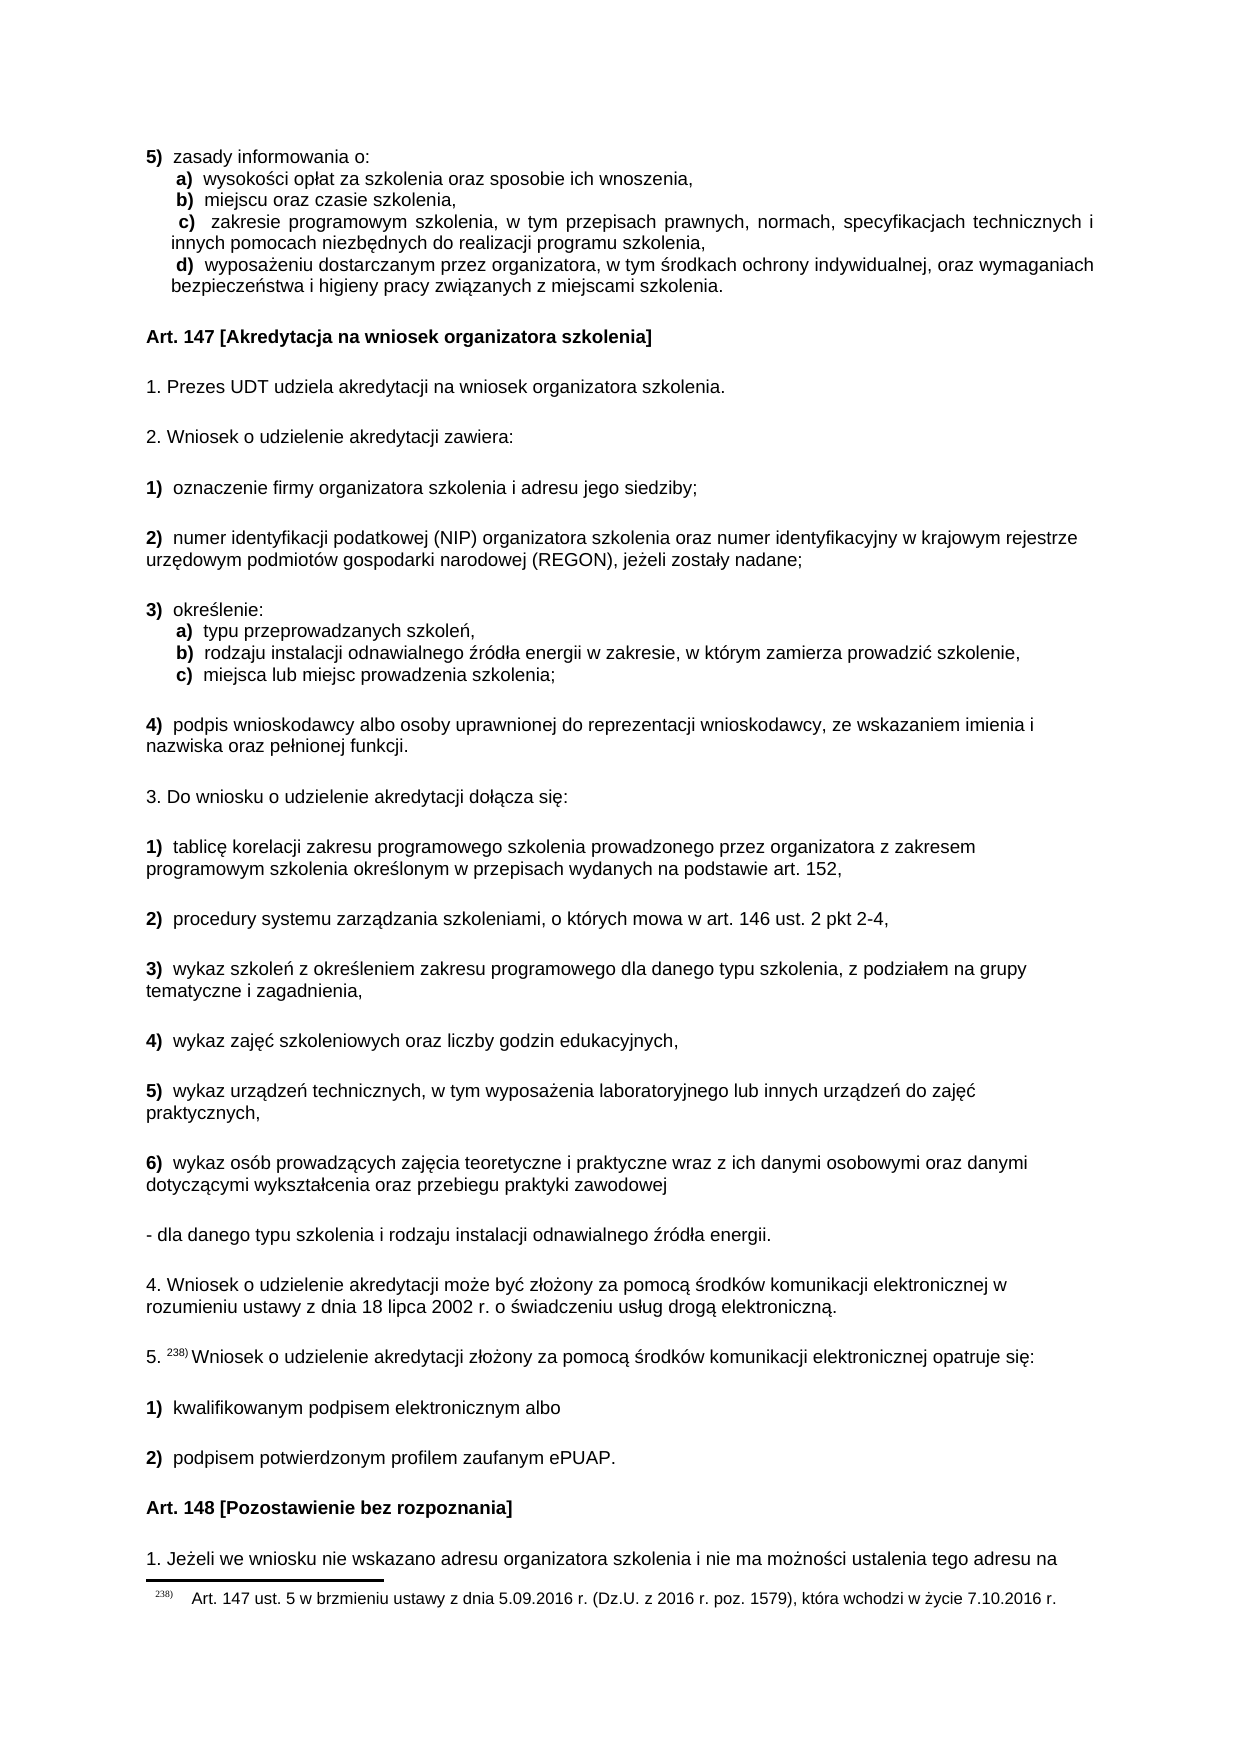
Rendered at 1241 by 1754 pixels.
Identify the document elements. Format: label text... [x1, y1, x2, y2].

text - dla danego typu szkolenia i rodzaju instalacji odnawialnego źródła energii. [146, 1224, 1094, 1246]
text 5) zasady informowania o: [146, 146, 1094, 167]
text 5. 238) Wniosek o udzielenie akredytacji złożony za pomocą środków komunikacji elektronicznej opatruje się: [146, 1346, 1094, 1368]
text 2) numer identyfikacji podatkowej (NIP) organizatora szkolenia oraz numer identyfikacyjny w krajowym rejestrze urzędowym podmiotów gospodarki narodowej (REGON), jeżeli zostały nadane; [146, 527, 1094, 570]
text Art. 147 [Akredytacja na wniosek organizatora szkolenia] [146, 326, 1094, 347]
text 6) wykaz osób prowadzących zajęcia teoretyczne i praktyczne wraz z ich danymi osobowymi oraz danymi dotyczącymi wykształcenia oraz przebiegu praktyki zawodowej [146, 1152, 1094, 1195]
text 2) procedury systemu zarządzania szkoleniami, o których mowa w art. 146 ust. 2 pkt 2-4, [146, 908, 1094, 929]
text d) wyposażeniu dostarczanym przez organizatora, w tym środkach ochrony indywidualnej, oraz wymaganiach bezpieczeństwa i higieny pracy związanych z miejscami szkolenia. [171, 254, 1094, 297]
text 4) wykaz zajęć szkoleniowych oraz liczby godzin edukacyjnych, [146, 1030, 1094, 1051]
text 2. Wniosek o udzielenie akredytacji zawiera: [146, 426, 1094, 448]
text a) wysokości opłat za szkolenia oraz sposobie ich wnoszenia, [171, 167, 1094, 189]
text 2) podpisem potwierdzonym profilem zaufanym ePUAP. [146, 1447, 1094, 1468]
text 4) podpis wnioskodawcy albo osoby uprawnionej do reprezentacji wnioskodawcy, ze wskazaniem imienia i nazwiska oraz pełnionej funkcji. [146, 714, 1094, 757]
text 3. Do wniosku o udzielenie akredytacji dołącza się: [146, 786, 1094, 807]
text 5) wykaz urządzeń technicznych, w tym wyposażenia laboratoryjnego lub innych urządzeń do zajęć praktycznych, [146, 1080, 1094, 1123]
text c) miejsca lub miejsc prowadzenia szkolenia; [171, 663, 1094, 685]
text 1. Prezes UDT udziela akredytacji na wniosek organizatora szkolenia. [146, 376, 1094, 397]
text 3) określenie: [146, 599, 1094, 620]
text 1) tablicę korelacji zakresu programowego szkolenia prowadzonego przez organizatora z zakresem programowym szkolenia określonym w przepisach wydanych na podstawie art. 152, [146, 836, 1094, 879]
text 1) oznaczenie firmy organizatora szkolenia i adresu jego siedziby; [146, 476, 1094, 498]
text b) rodzaju instalacji odnawialnego źródła energii w zakresie, w którym zamierza prowadzić szkolenie, [171, 642, 1094, 663]
text a) typu przeprowadzanych szkoleń, [171, 620, 1094, 642]
text Art. 148 [Pozostawienie bez rozpoznania] [146, 1497, 1094, 1519]
text 4. Wniosek o udzielenie akredytacji może być złożony za pomocą środków komunikacji elektronicznej w rozumieniu ustawy z dnia 18 lipca 2002 r. o świadczeniu usług drogą elektroniczną. [146, 1274, 1094, 1317]
text 1) kwalifikowanym podpisem elektronicznym albo [146, 1396, 1094, 1418]
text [146, 1547, 1094, 1569]
text 3) wykaz szkoleń z określeniem zakresu programowego dla danego typu szkolenia, z podziałem na grupy tematyczne i zagadnienia, [146, 958, 1094, 1001]
text c) zakresie programowym szkolenia, w tym przepisach prawnych, normach, specyfikacjach technicznych i innych pomocach niezbędnych do realizacji programu szkolenia, [171, 211, 1094, 254]
text b) miejscu oraz czasie szkolenia, [171, 189, 1094, 211]
